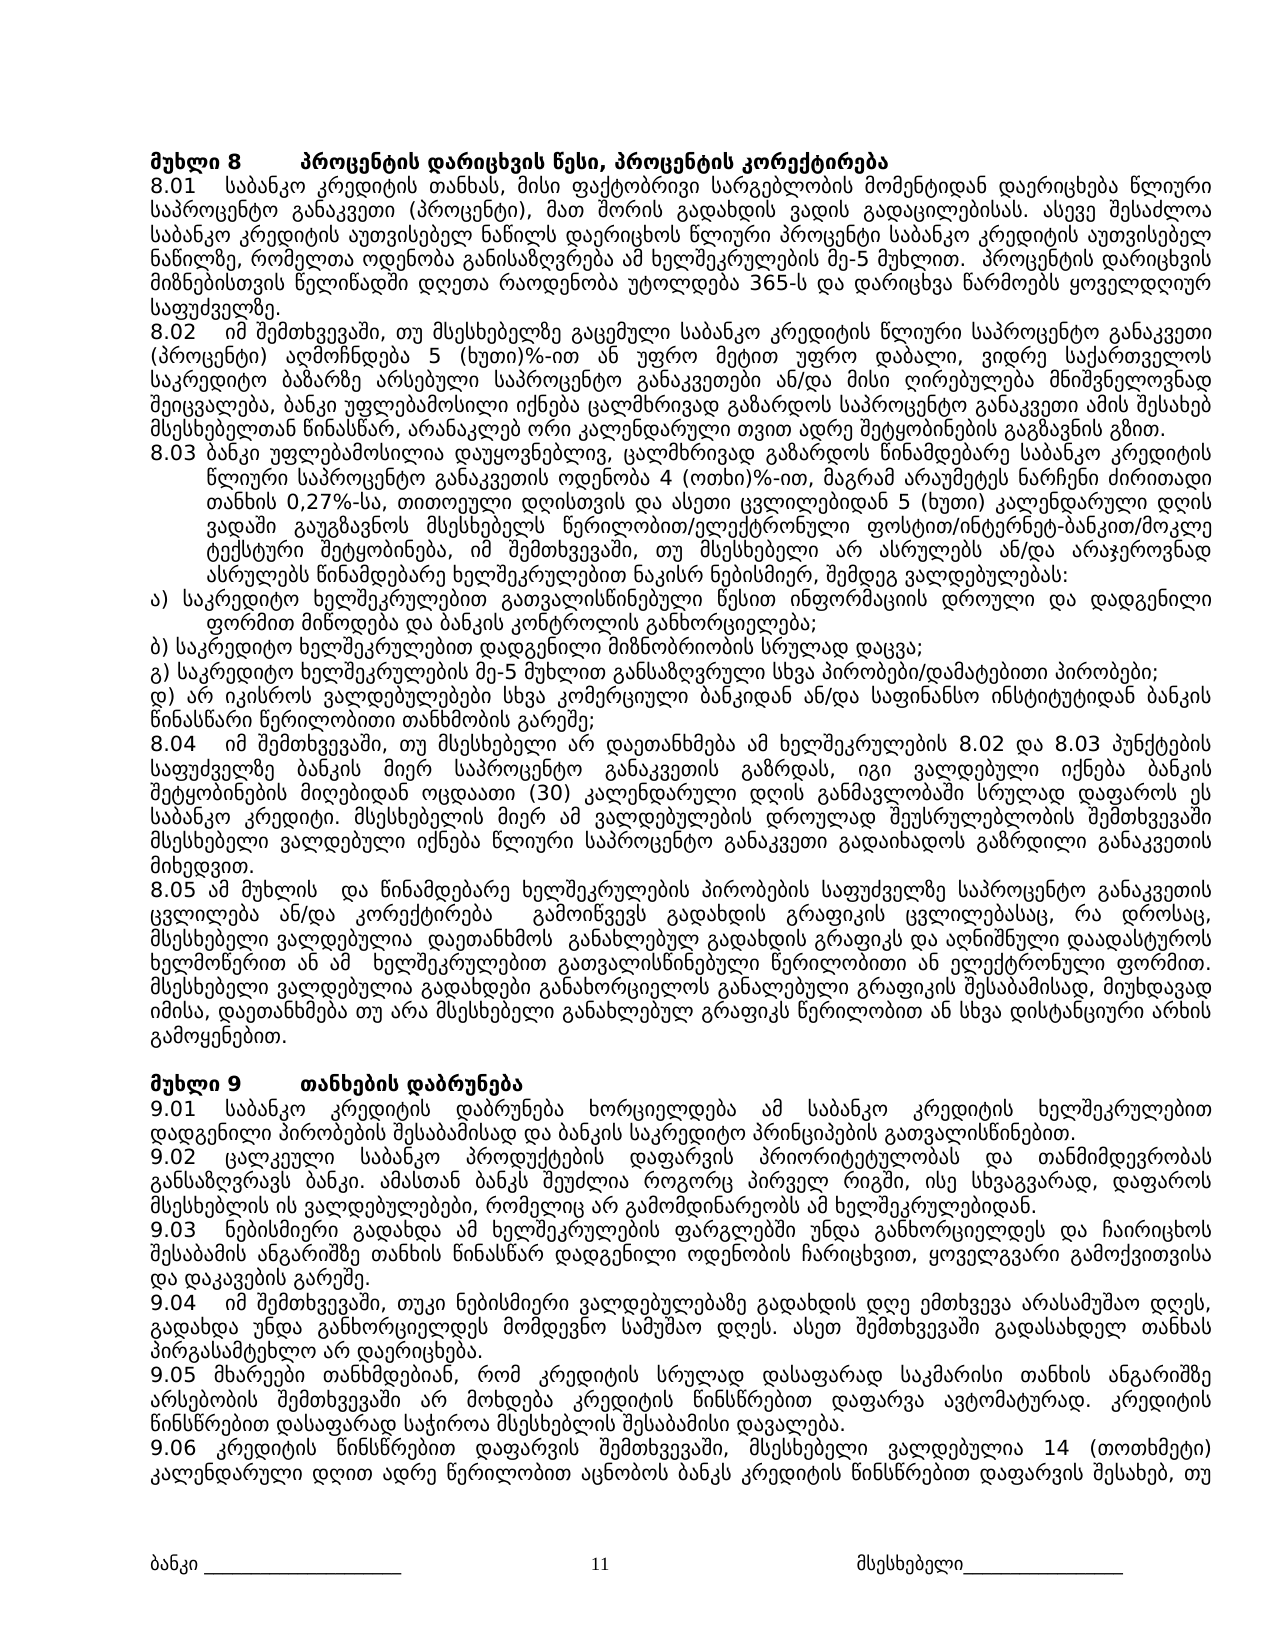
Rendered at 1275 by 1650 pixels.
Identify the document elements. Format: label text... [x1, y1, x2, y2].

text 8.03 ბანკი უფლებამოსილია დაუყოვნებლივ, ცალმხრივად გაზარდოს წინამდებარე საბანკო კრედიტის წლიური საპროცენტო განაკვეთის ოდენობა 4 (ოთხი)%-ით, მაგრამ არაუმეტეს ნარჩენი ძირითადი თანხის 0,27%-სა, თითოეული დღისთვის და ასეთი ცვლილებიდან 5 (ხუთი) კალენდარული დღის ვადაში გაუგზავნოს მსესხებელს წერილობით/ელექტრონული ფოსტით/ინტერნეტ-ბანკით/მოკლე ტექსტური შეტყობინება, იმ შემთხვევაში, თუ მსესხებელი არ ასრულებს ან/და არაჯეროვნად ასრულებს წინამდებარე ხელშეკრულებით ნაკისრ ნებისმიერ, შემდეგ ვალდებულებას: [150, 441, 1213, 587]
text დ) არ იკისროს ვალდებულებები სხვა კომერციული ბანკიდან ან/და საფინანსო ინსტიტუტიდან ბანკის წინასწარი წერილობითი თანხმობის გარეშე; [150, 684, 1213, 732]
text ბ) საკრედიტო ხელშეკრულებით დადგენილი მიზნობრიობის სრულად დაცვა; [150, 635, 1213, 660]
text გ) საკრედიტო ხელშეკრულების მე-5 მუხლით განსაზღვრული სხვა პირობები/დამატებითი პირობები; [150, 660, 1213, 684]
text 9.05 მხარეები თანხმდებიან, რომ კრედიტის სრულად დასაფარად საკმარისი თანხის ანგარიშზე არსებობის შემთხვევაში არ მოხდება კრედიტის წინსწრებით დაფარვა ავტომატურად. კრედიტის წინსწრებით დასაფარად საჭიროა მსესხებლის შესაბამისი დავალება. [150, 1363, 1213, 1436]
text 8.01 საბანკო კრედიტის თანხას, მისი ფაქტობრივი სარგებლობის მომენტიდან დაერიცხება წლიური საპროცენტო განაკვეთი (პროცენტი), მათ შორის გადახდის ვადის გადაცილებისას. ასევე შესაძლოა საბანკო კრედიტის აუთვისებელ ნაწილს დაერიცხოს წლიური პროცენტი საბანკო კრედიტის აუთვისებელ ნაწილზე, რომელთა ოდენობა განისაზღვრება ამ ხელშეკრულების მე-5 მუხლით. პროცენტის დარიცხვის მიზნებისთვის წელიწადში დღეთა რაოდენობა უტოლდება 365-ს და დარიცხვა წარმოებს ყოველდღიურ საფუძველზე. [150, 174, 1213, 320]
text 9.04 იმ შემთხვევაში, თუკი ნებისმიერი ვალდებულებაზე გადახდის დღე ემთხვევა არასამუშაო დღეს, გადახდა უნდა განხორციელდეს მომდევნო სამუშაო დღეს. ასეთ შემთხვევაში გადასახდელ თანხას პირგასამტეხლო არ დაერიცხება. [150, 1291, 1213, 1363]
text ა) საკრედიტო ხელშეკრულებით გათვალისწინებული წესით ინფორმაციის დროული და დადგენილი ფორმით მიწოდება და ბანკის კონტროლის განხორციელება; [150, 587, 1213, 635]
text 9.01 საბანკო კრედიტის დაბრუნება ხორციელდება ამ საბანკო კრედიტის ხელშეკრულებით დადგენილი პირობების შესაბამისად და ბანკის საკრედიტო პრინციპების გათვალისწინებით. [150, 1097, 1213, 1145]
text 9.03 ნებისმიერი გადახდა ამ ხელშეკრულების ფარგლებში უნდა განხორციელდეს და ჩაირიცხოს შესაბამის ანგარიშზე თანხის წინასწარ დადგენილი ოდენობის ჩარიცხვით, ყოველგვარი გამოქვითვისა და დაკავების გარეშე. [150, 1218, 1213, 1291]
text მუხლი 8 პროცენტის დარიცხვის წესი, პროცენტის კორექტირება [150, 150, 1213, 174]
text 8.04 იმ შემთხვევაში, თუ მსესხებელი არ დაეთანხმება ამ ხელშეკრულების 8.02 და 8.03 პუნქტების საფუძველზე ბანკის მიერ საპროცენტო განაკვეთის გაზრდას, იგი ვალდებული იქნება ბანკის შეტყობინების მიღებიდან ოცდაათი (30) კალენდარული დღის განმავლობაში სრულად დაფაროს ეს საბანკო კრედიტი. მსესხებელის მიერ ამ ვალდებულების დროულად შეუსრულებლობის შემთხვევაში მსესხებელი ვალდებული იქნება წლიური საპროცენტო განაკვეთი გადაიხადოს გაზრდილი განაკვეთის მიხედვით. [150, 732, 1213, 878]
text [150, 1436, 1213, 1485]
text 8.05 ამ მუხლის და წინამდებარე ხელშეკრულების პირობების საფუძველზე საპროცენტო განაკვეთის ცვლილება ან/და კორექტირება გამოიწვევს გადახდის გრაფიკის ცვლილებასაც, რა დროსაც, მსესხებელი ვალდებულია დაეთანხმოს განახლებულ გადახდის გრაფიკს და აღნიშნული დაადასტუროს ხელმოწერით ან ამ ხელშეკრულებით გათვალისწინებული წერილობითი ან ელექტრონული ფორმით. მსესხებელი ვალდებულია გადახდები განახორციელოს განალებული გრაფიკის შესაბამისად, მიუხდავად იმისა, დაეთანხმება თუ არა მსესხებელი განახლებულ გრაფიკს წერილობით ან სხვა დისტანციური არხის გამოყენებით. [150, 878, 1213, 1048]
text მუხლი 9 თანხების დაბრუნება [150, 1072, 1213, 1097]
text 8.02 იმ შემთხვევაში, თუ მსესხებელზე გაცემული საბანკო კრედიტის წლიური საპროცენტო განაკვეთი (პროცენტი) აღმოჩნდება 5 (ხუთი)%-ით ან უფრო მეტით უფრო დაბალი, ვიდრე საქართველოს საკრედიტო ბაზარზე არსებული საპროცენტო განაკვეთები ან/და მისი ღირებულება მნიშვნელოვნად შეიცვალება, ბანკი უფლებამოსილი იქნება ცალმხრივად გაზარდოს საპროცენტო განაკვეთი ამის შესახებ მსესხებელთან წინასწარ, არანაკლებ ორი კალენდარული თვით ადრე შეტყობინების გაგზავნის გზით. [150, 320, 1213, 441]
text 9.02 ცალკეული საბანკო პროდუქტების დაფარვის პრიორიტეტულობას და თანმიმდევრობას განსაზღვრავს ბანკი. ამასთან ბანკს შეუძლია როგორც პირველ რიგში, ისე სხვაგვარად, დაფაროს მსესხებლის ის ვალდებულებები, რომელიც არ გამომდინარეობს ამ ხელშეკრულებიდან. [150, 1145, 1213, 1218]
